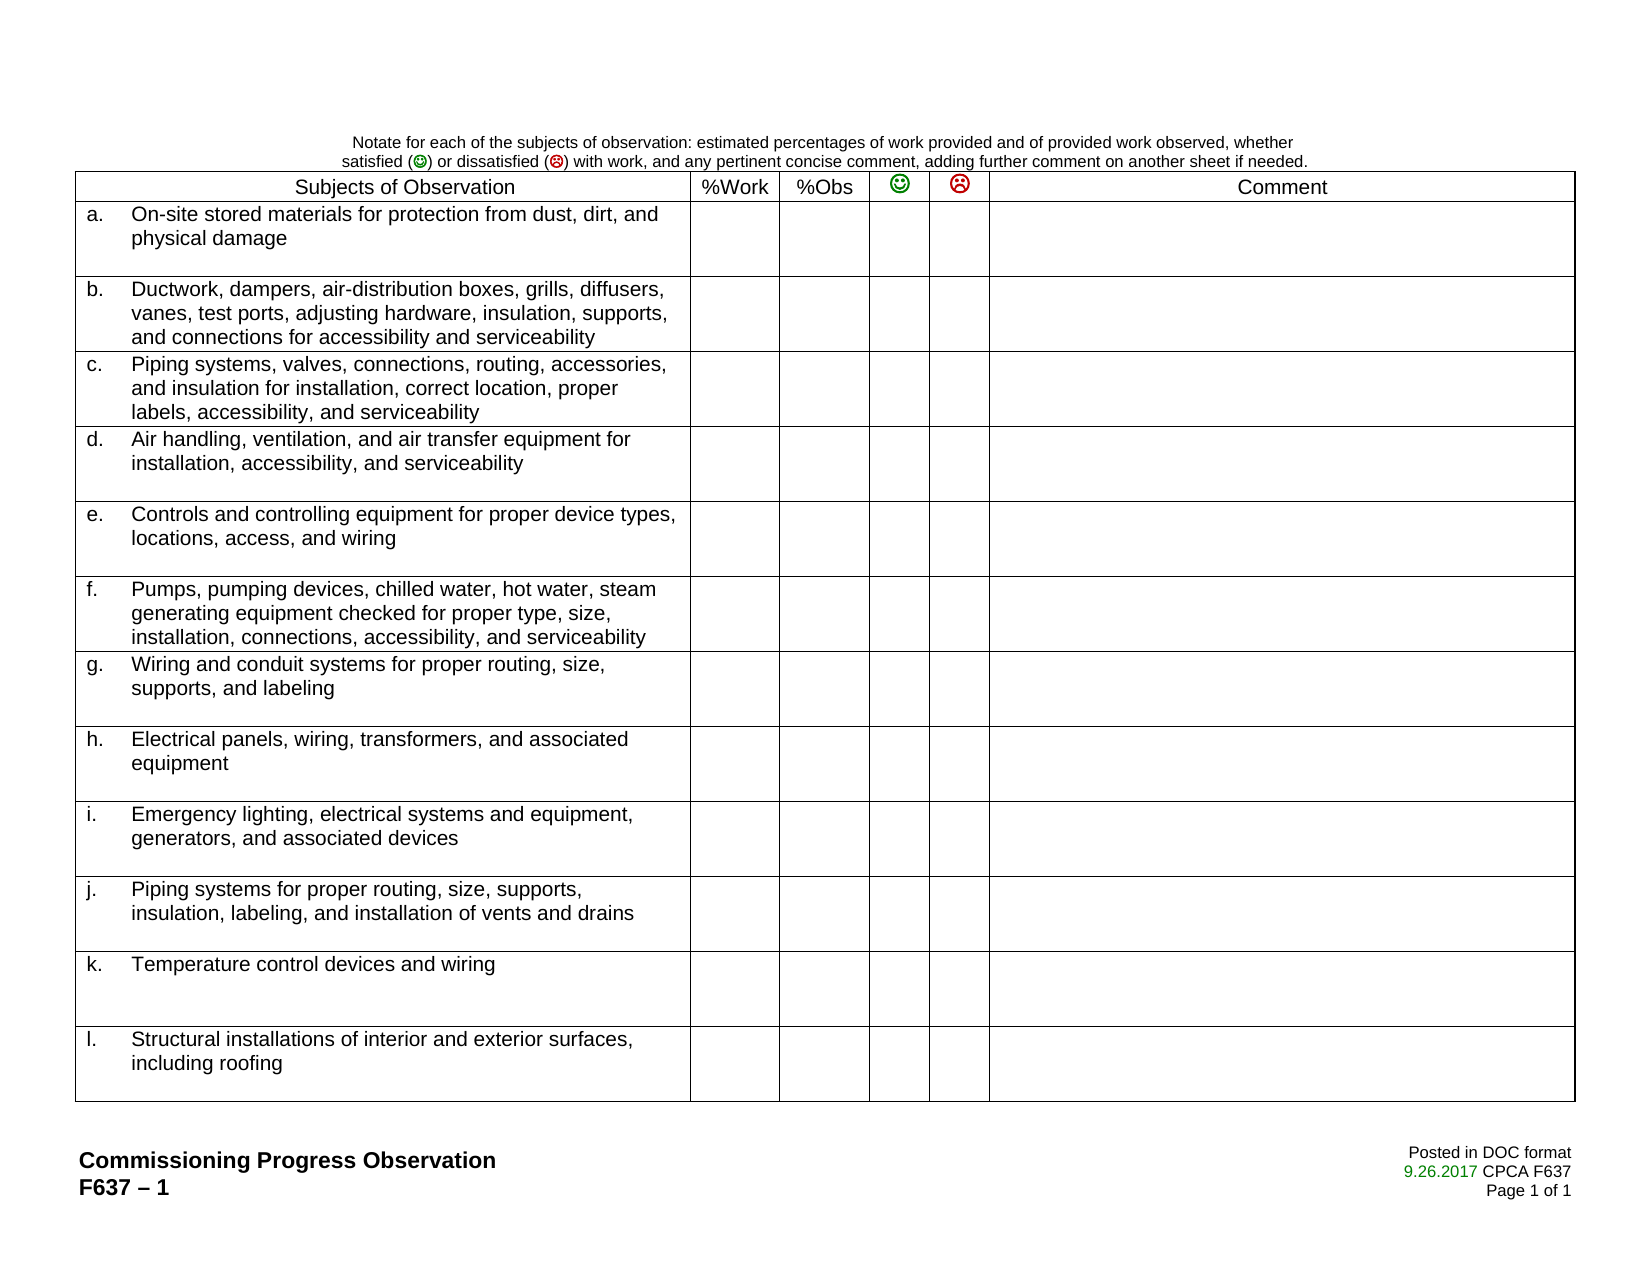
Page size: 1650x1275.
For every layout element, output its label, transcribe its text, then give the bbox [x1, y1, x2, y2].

table_cell [780, 1027, 869, 1101]
table_cell [691, 802, 779, 876]
table_cell [691, 877, 779, 951]
table_cell [870, 502, 929, 576]
text Notate for each of the subjects of observation: estimated percentages of work provided and of provided work observed, whether satisfied () or dissatisfied () with work, and any pertinent concise comment, adding further comment on another sheet if needed. [75, 132, 1575, 171]
table_cell l. [76, 1027, 120, 1101]
table_cell [780, 877, 869, 951]
table_cell [691, 202, 779, 276]
table_cell [780, 502, 869, 576]
table_cell [870, 202, 929, 276]
table_cell Emergency lighting, electrical systems and equipment, generators, and associated devices [120, 802, 690, 876]
table_cell e. [76, 502, 120, 576]
table_cell Pumps, pumping devices, chilled water, hot water, steam generating equipment checked for proper type, size, installation, connections, accessibility, and serviceability [120, 577, 690, 651]
table_cell Temperature control devices and wiring [120, 952, 690, 1026]
table_cell [990, 202, 1574, 276]
table_cell [930, 727, 989, 801]
table_header Comment [990, 172, 1574, 201]
table_cell [930, 802, 989, 876]
table_cell [870, 652, 929, 726]
table_cell [990, 352, 1574, 426]
table_cell [990, 1027, 1574, 1101]
table_cell [870, 577, 929, 651]
table_cell [780, 802, 869, 876]
table_cell [691, 502, 779, 576]
table_cell [691, 352, 779, 426]
table_cell i. [76, 802, 120, 876]
table_cell d. [76, 427, 120, 501]
table_cell j. [76, 877, 120, 951]
table_cell Electrical panels, wiring, transformers, and associated equipment [120, 727, 690, 801]
table_cell a. [76, 202, 120, 276]
table_cell [930, 277, 989, 351]
table_cell [870, 352, 929, 426]
table_cell [870, 877, 929, 951]
table_cell [930, 877, 989, 951]
table_cell [780, 427, 869, 501]
table_cell [930, 202, 989, 276]
table_cell [870, 727, 929, 801]
table_cell [780, 727, 869, 801]
table_cell [691, 652, 779, 726]
table_cell Ductwork, dampers, air-distribution boxes, grills, diffusers, vanes, test ports, adjusting hardware, insulation, supports, and connections for accessibility and serviceability [120, 277, 690, 351]
table_cell [930, 427, 989, 501]
table_cell [780, 352, 869, 426]
table_cell On-site stored materials for protection from dust, dirt, and physical damage [120, 202, 690, 276]
table_cell [691, 427, 779, 501]
table_cell c. [76, 352, 120, 426]
table_cell [990, 577, 1574, 651]
table_cell [691, 727, 779, 801]
table_cell [691, 277, 779, 351]
table_header %Obs [780, 172, 869, 201]
table_cell b. [76, 277, 120, 351]
table_cell [691, 952, 779, 1026]
table_header [870, 172, 929, 201]
table_cell [691, 1027, 779, 1101]
table_cell [990, 277, 1574, 351]
table_header %Work [691, 172, 779, 201]
table_cell [870, 952, 929, 1026]
table_cell [870, 427, 929, 501]
table_cell [691, 577, 779, 651]
table_cell [990, 427, 1574, 501]
table_cell [990, 877, 1574, 951]
table_cell f. [76, 577, 120, 651]
table_cell [780, 577, 869, 651]
table_header Subjects of Observation [120, 172, 690, 201]
table_cell [870, 277, 929, 351]
table_cell Wiring and conduit systems for proper routing, size, supports, and labeling [120, 652, 690, 726]
table_header [930, 172, 989, 201]
table_cell k. [76, 952, 120, 1026]
table_cell [780, 202, 869, 276]
table_cell Air handling, ventilation, and air transfer equipment for installation, accessibility, and serviceability [120, 427, 690, 501]
table_cell g. [76, 652, 120, 726]
table_cell [870, 1027, 929, 1101]
table_cell Controls and controlling equipment for proper device types, locations, access, and wiring [120, 502, 690, 576]
table_header [76, 172, 120, 201]
table_cell [930, 1027, 989, 1101]
table_cell [780, 952, 869, 1026]
table_cell [930, 577, 989, 651]
table_cell Piping systems for proper routing, size, supports, insulation, labeling, and installation of vents and drains [120, 877, 690, 951]
table_cell [930, 652, 989, 726]
table_cell [990, 802, 1574, 876]
table_cell [990, 727, 1574, 801]
table_cell Structural installations of interior and exterior surfaces, including roofing [120, 1027, 690, 1101]
table_cell [930, 952, 989, 1026]
table_cell [990, 502, 1574, 576]
table_cell [990, 652, 1574, 726]
table_cell [780, 277, 869, 351]
table_cell [930, 352, 989, 426]
table_cell [780, 652, 869, 726]
table_cell h. [76, 727, 120, 801]
table_cell Piping systems, valves, connections, routing, accessories, and insulation for installation, correct location, proper labels, accessibility, and serviceability [120, 352, 690, 426]
table_cell [990, 952, 1574, 1026]
table_cell [870, 802, 929, 876]
table_cell [930, 502, 989, 576]
